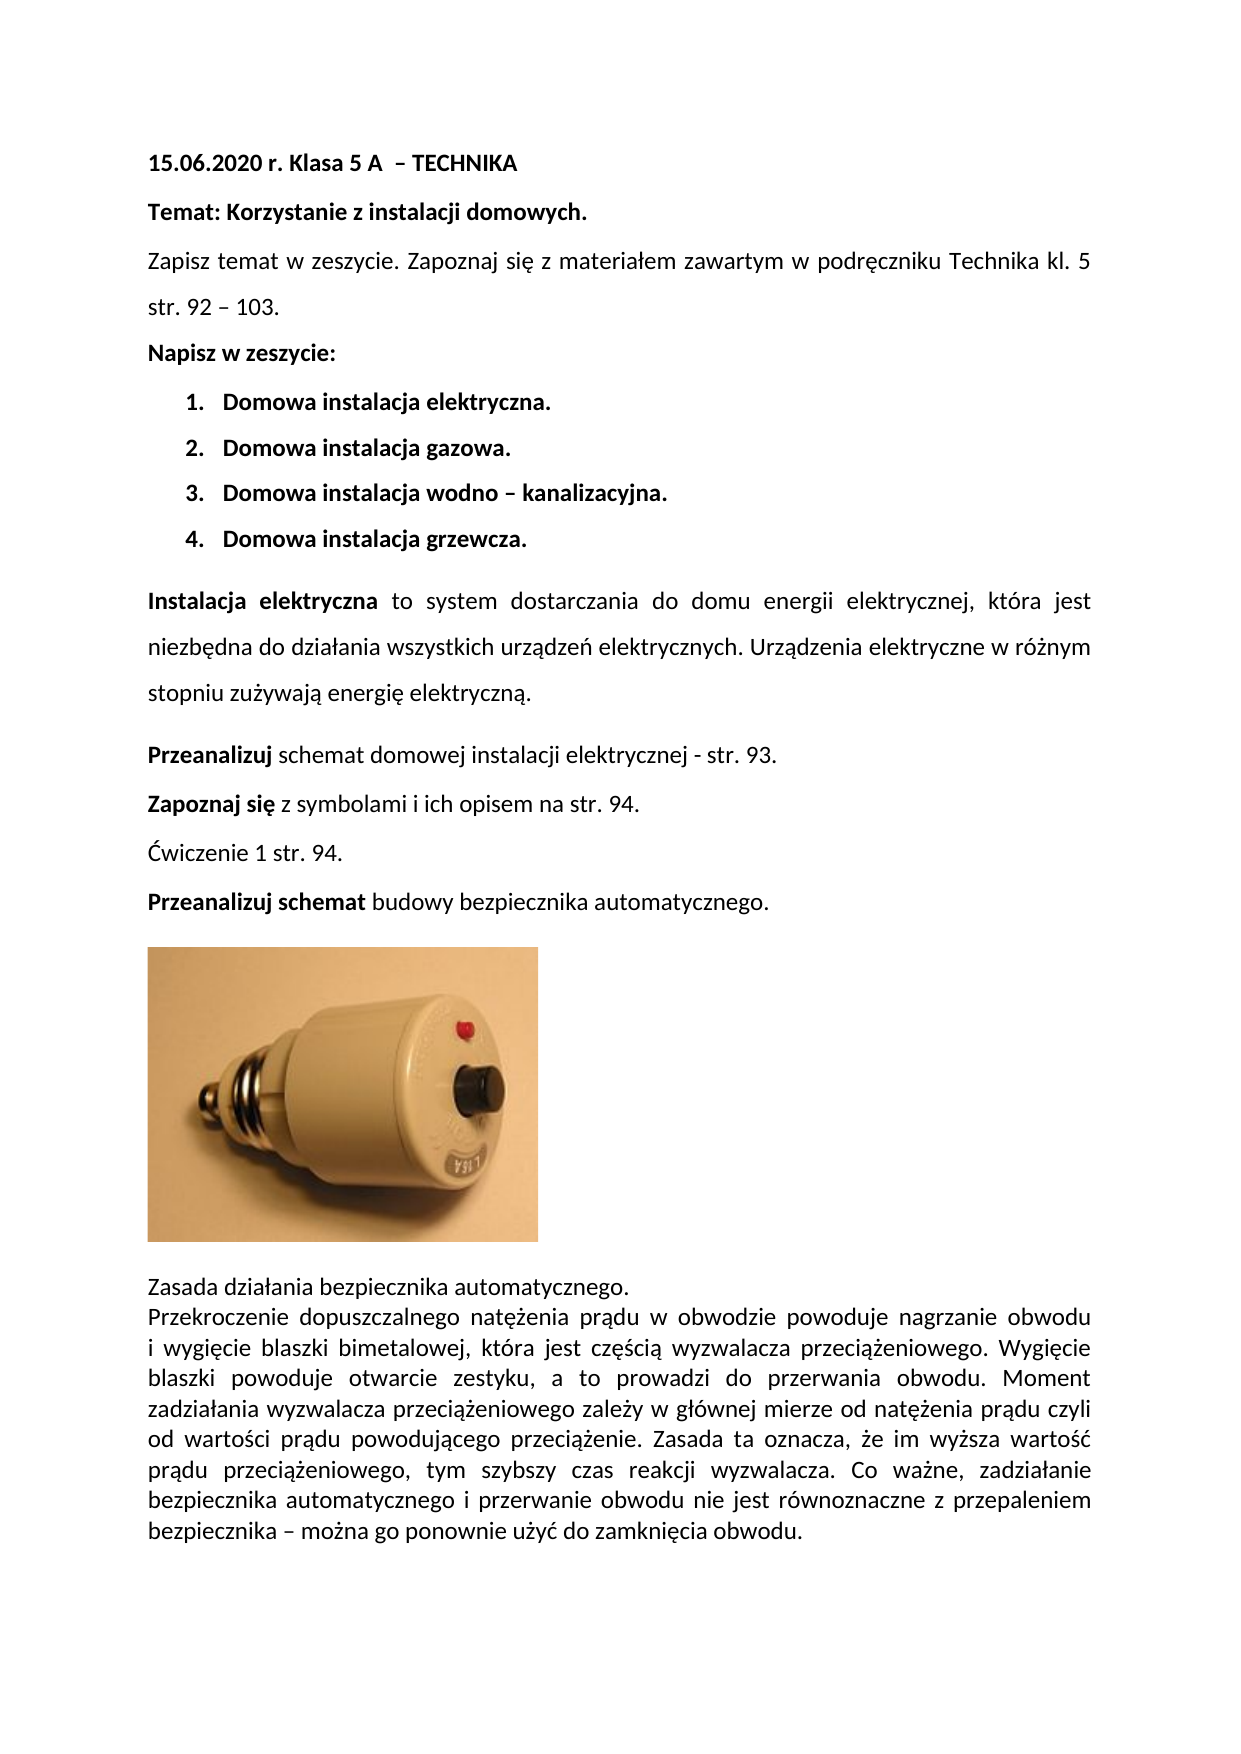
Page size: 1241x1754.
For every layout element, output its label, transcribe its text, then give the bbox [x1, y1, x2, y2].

text Zapoznaj się z symbolami i ich opisem na str. 94. [148, 788, 1093, 819]
text Temat: Korzystanie z instalacji domowych. [148, 197, 1093, 227]
list Domowa instalacja elektryczna. [185, 386, 1093, 416]
list Domowa instalacja gazowa. [185, 432, 1093, 462]
text Zapisz temat w zeszycie. Zapoznaj się z materiałem zawartym w podręczniku Technika kl. 5 str. 92 – 103. [148, 246, 1093, 322]
list Domowa instalacja grzewcza. [185, 523, 1093, 554]
text Napisz w zeszycie: [148, 337, 1093, 367]
text Przekroczenie dopuszczalnego natężenia prądu w obwodzie powoduje nagrzanie obwodu i wygięcie blaszki bimetalowej, która jest częścią wyzwalacza przeciążeniowego. Wygięcie blaszki powoduje otwarcie zestyku, a to prowadzi do przerwania obwodu. Moment zadziałania wyzwalacza przeciążeniowego zależy w głównej mierze od natężenia prądu czyli od wartości prądu powodującego przeciążenie. Zasada ta oznacza, że im wyższa wartość prądu przeciążeniowego, tym szybszy czas reakcji wyzwalacza. Co ważne, zadziałanie bezpiecznika automatycznego i przerwanie obwodu nie jest równoznaczne z przepaleniem bezpiecznika – można go ponownie użyć do zamknięcia obwodu. [148, 1301, 1093, 1545]
list Domowa instalacja wodno – kanalizacyjna. [185, 477, 1093, 508]
text Zasada działania bezpiecznika automatycznego. [148, 1271, 1093, 1301]
text Ćwiczenie 1 str. 94. [148, 837, 1093, 868]
text 15.06.2020 r. Klasa 5 A – TECHNIKA [148, 148, 1093, 178]
picture [147, 947, 539, 1242]
text Przeanalizuj schemat budowy bezpiecznika automatycznego. [148, 886, 1093, 917]
text Instalacja elektryczna to system dostarczania do domu energii elektrycznej, która jest niezbędna do działania wszystkich urządzeń elektrycznych. Urządzenia elektryczne w różnym stopniu zużywają energię elektryczną. [148, 586, 1093, 707]
text Przeanalizuj schemat domowej instalacji elektrycznej - str. 93. [148, 739, 1093, 770]
